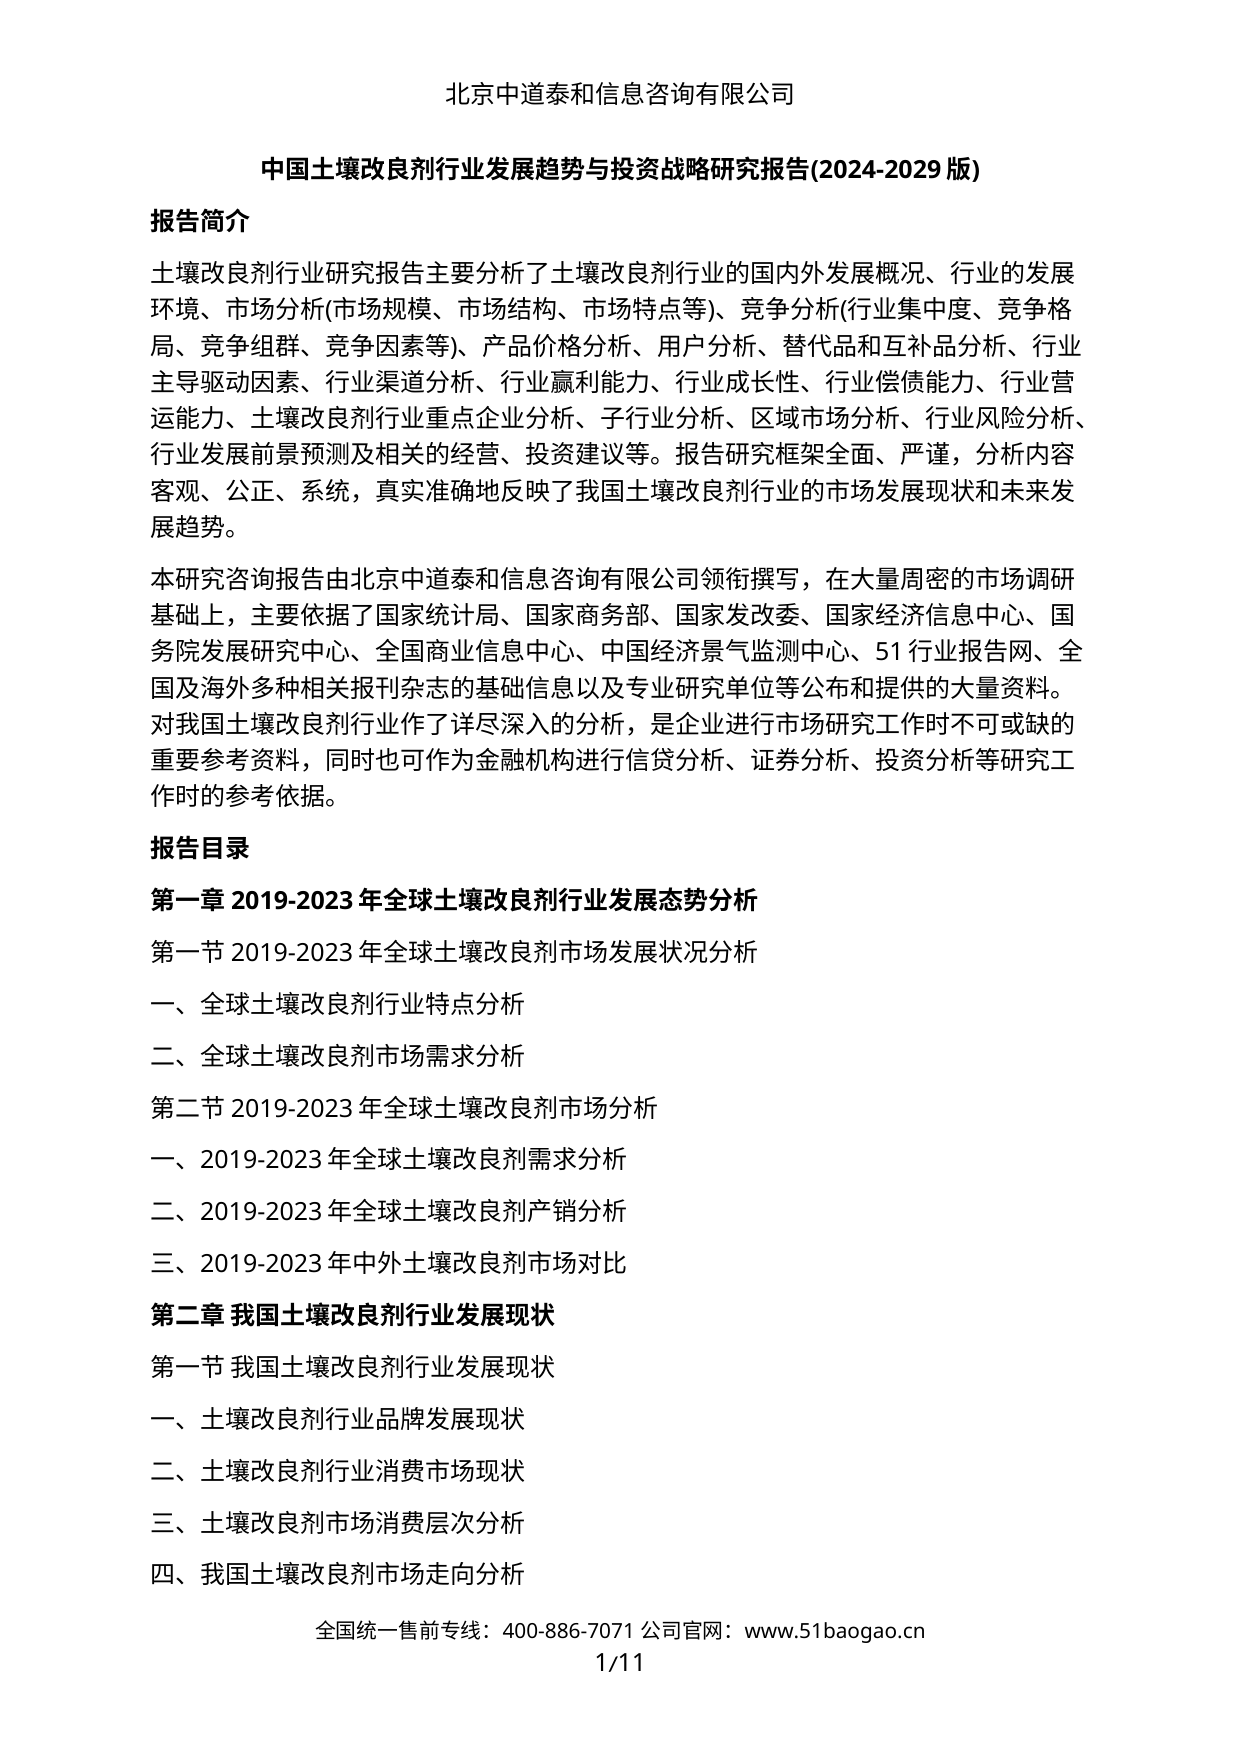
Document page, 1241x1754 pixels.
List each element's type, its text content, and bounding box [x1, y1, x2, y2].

text 三、土壤改良剂市场消费层次分析 [150, 1503, 1090, 1539]
text 一、全球土壤改良剂行业特点分析 [150, 984, 1090, 1021]
text 第二节 2019-2023年全球土壤改良剂市场分析 [150, 1088, 1090, 1124]
text 第一节 2019-2023年全球土壤改良剂市场发展状况分析 [150, 932, 1090, 969]
text 第一章 2019-2023年全球土壤改良剂行业发展态势分析 [150, 881, 1090, 917]
text 二、全球土壤改良剂市场需求分析 [150, 1036, 1090, 1072]
text 本研究咨询报告由北京中道泰和信息咨询有限公司领衔撰写，在大量周密的市场调研基础上，主要依据了国家统计局、国家商务部、国家发改委、国家经济信息中心、国务院发展研究中心、全国商业信息中心、中国经济景气监测中心、51行业报告网、全国及海外多种相关报刊杂志的基础信息以及专业研究单位等公布和提供的大量资料。对我国土壤改良剂行业作了详尽深入的分析，是企业进行市场研究工作时不可或缺的重要参考资料，同时也可作为金融机构进行信贷分析、证券分析、投资分析等研究工作时的参考依据。 [150, 559, 1090, 813]
text 土壤改良剂行业研究报告主要分析了土壤改良剂行业的国内外发展概况、行业的发展环境、市场分析(市场规模、市场结构、市场特点等)、竞争分析(行业集中度、竞争格局、竞争组群、竞争因素等)、产品价格分析、用户分析、替代品和互补品分析、行业主导驱动因素、行业渠道分析、行业赢利能力、行业成长性、行业偿债能力、行业营运能力、土壤改良剂行业重点企业分析、子行业分析、区域市场分析、行业风险分析、行业发展前景预测及相关的经营、投资建议等。报告研究框架全面、严谨，分析内容客观、公正、系统，真实准确地反映了我国土壤改良剂行业的市场发展现状和未来发展趋势。 [150, 254, 1090, 544]
text 第一节 我国土壤改良剂行业发展现状 [150, 1347, 1090, 1384]
text 第二章 我国土壤改良剂行业发展现状 [150, 1296, 1090, 1332]
text 三、2019-2023年中外土壤改良剂市场对比 [150, 1244, 1090, 1280]
text 二、土壤改良剂行业消费市场现状 [150, 1451, 1090, 1487]
text 四、我国土壤改良剂市场走向分析 [150, 1555, 1090, 1591]
text 二、2019-2023年全球土壤改良剂产销分析 [150, 1192, 1090, 1228]
text 中国土壤改良剂行业发展趋势与投资战略研究报告(2024-2029版) [150, 150, 1090, 186]
text 一、土壤改良剂行业品牌发展现状 [150, 1399, 1090, 1436]
text 报告简介 [150, 202, 1090, 238]
text 报告目录 [150, 829, 1090, 865]
text 一、2019-2023年全球土壤改良剂需求分析 [150, 1140, 1090, 1176]
